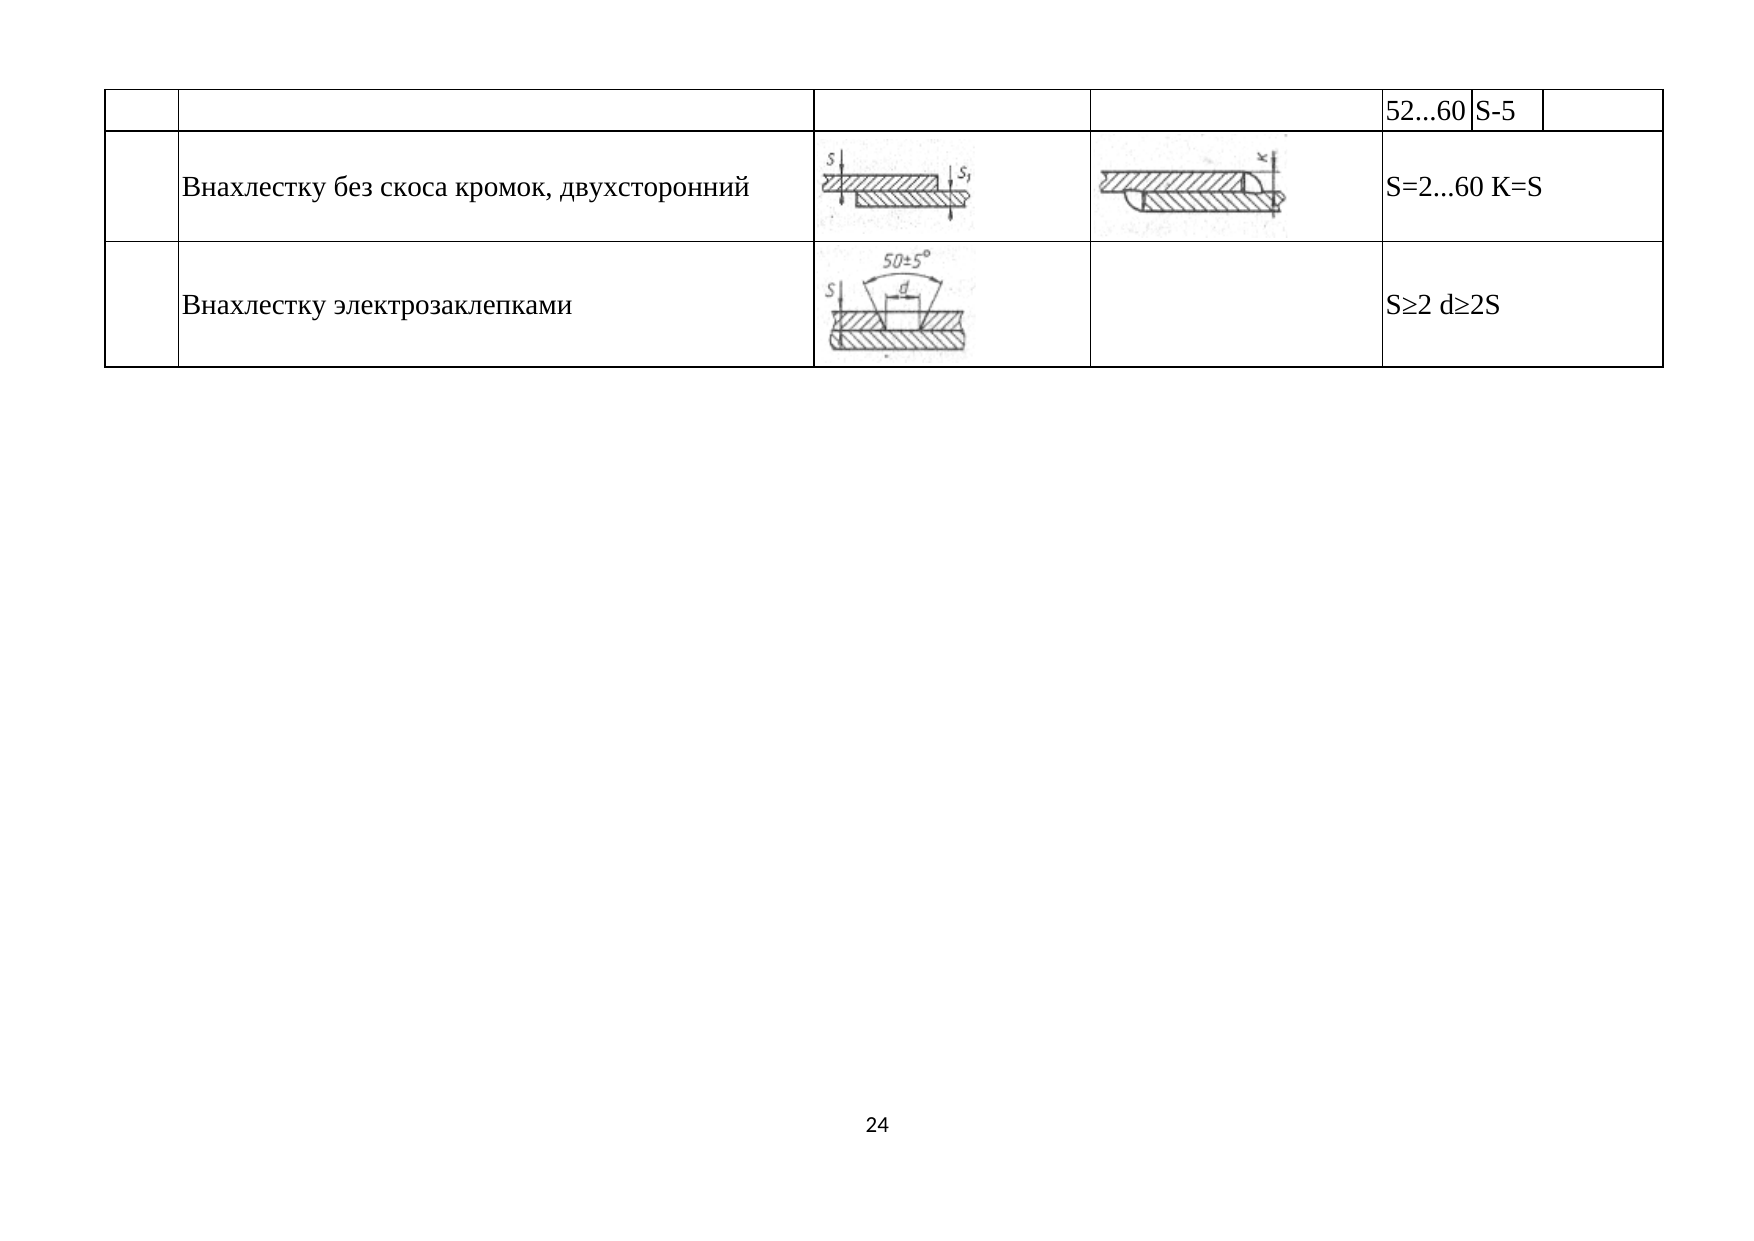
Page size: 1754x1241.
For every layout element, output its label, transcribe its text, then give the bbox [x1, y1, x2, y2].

table_cell S-5 [1473, 90, 1542, 130]
table_cell [815, 242, 1090, 366]
table_cell [815, 132, 1090, 241]
table_cell S=2...60 К=S [1383, 132, 1662, 241]
table_cell [1091, 242, 1382, 366]
table_cell Внахлестку без скоса кромок, двухсторонний [179, 132, 813, 241]
table_cell Внахлестку электрозаклепками [179, 242, 813, 366]
table_cell 52...60 [1383, 90, 1471, 130]
table_cell S≥2 d≥2S [1383, 242, 1662, 366]
table_cell [106, 132, 178, 241]
table_cell [1544, 90, 1662, 130]
table_cell [1091, 132, 1382, 241]
table_cell [106, 242, 178, 366]
